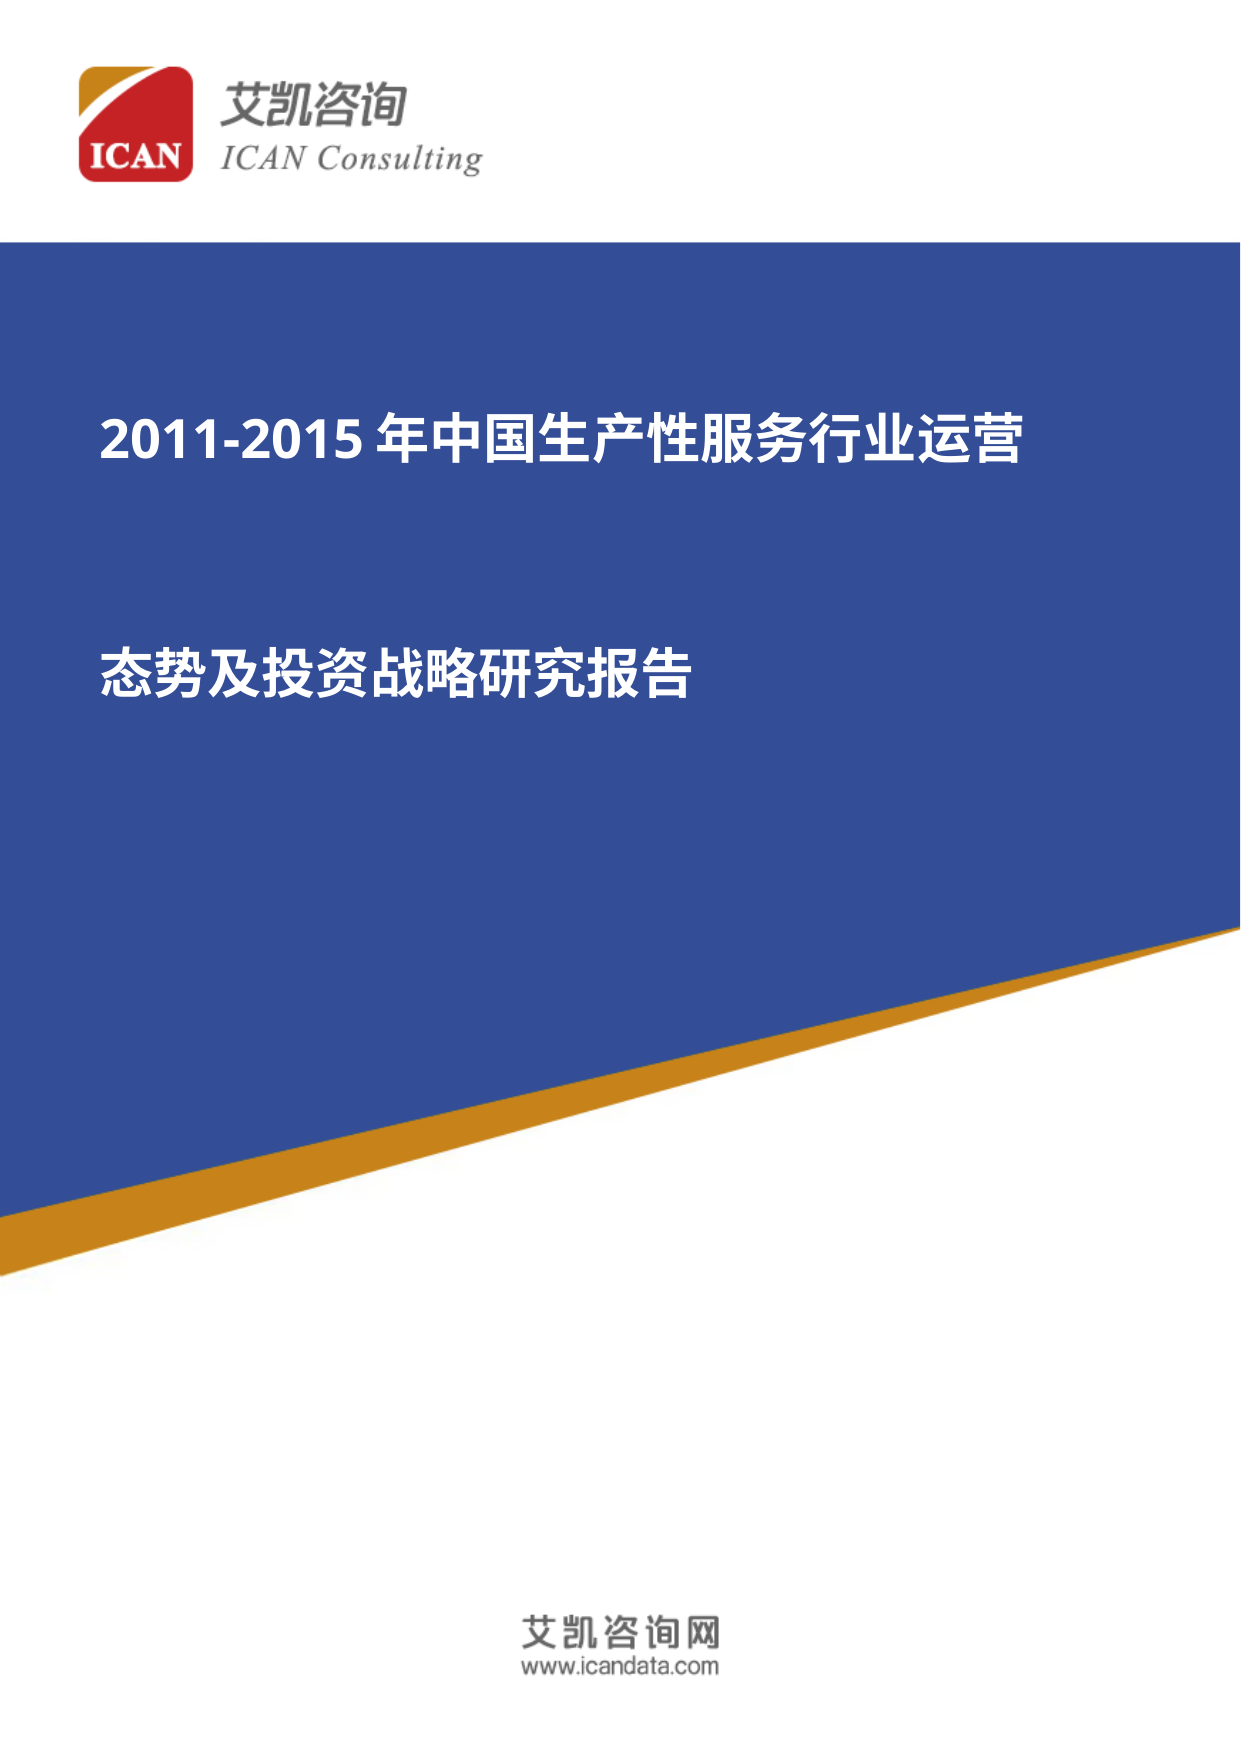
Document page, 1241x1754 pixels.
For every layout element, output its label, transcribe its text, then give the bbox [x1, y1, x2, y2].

subtitle 2011-2015年中国生产性服务行业运营态势及投资战略研究报告 [99, 386, 1053, 718]
picture [0, 5, 1241, 1754]
